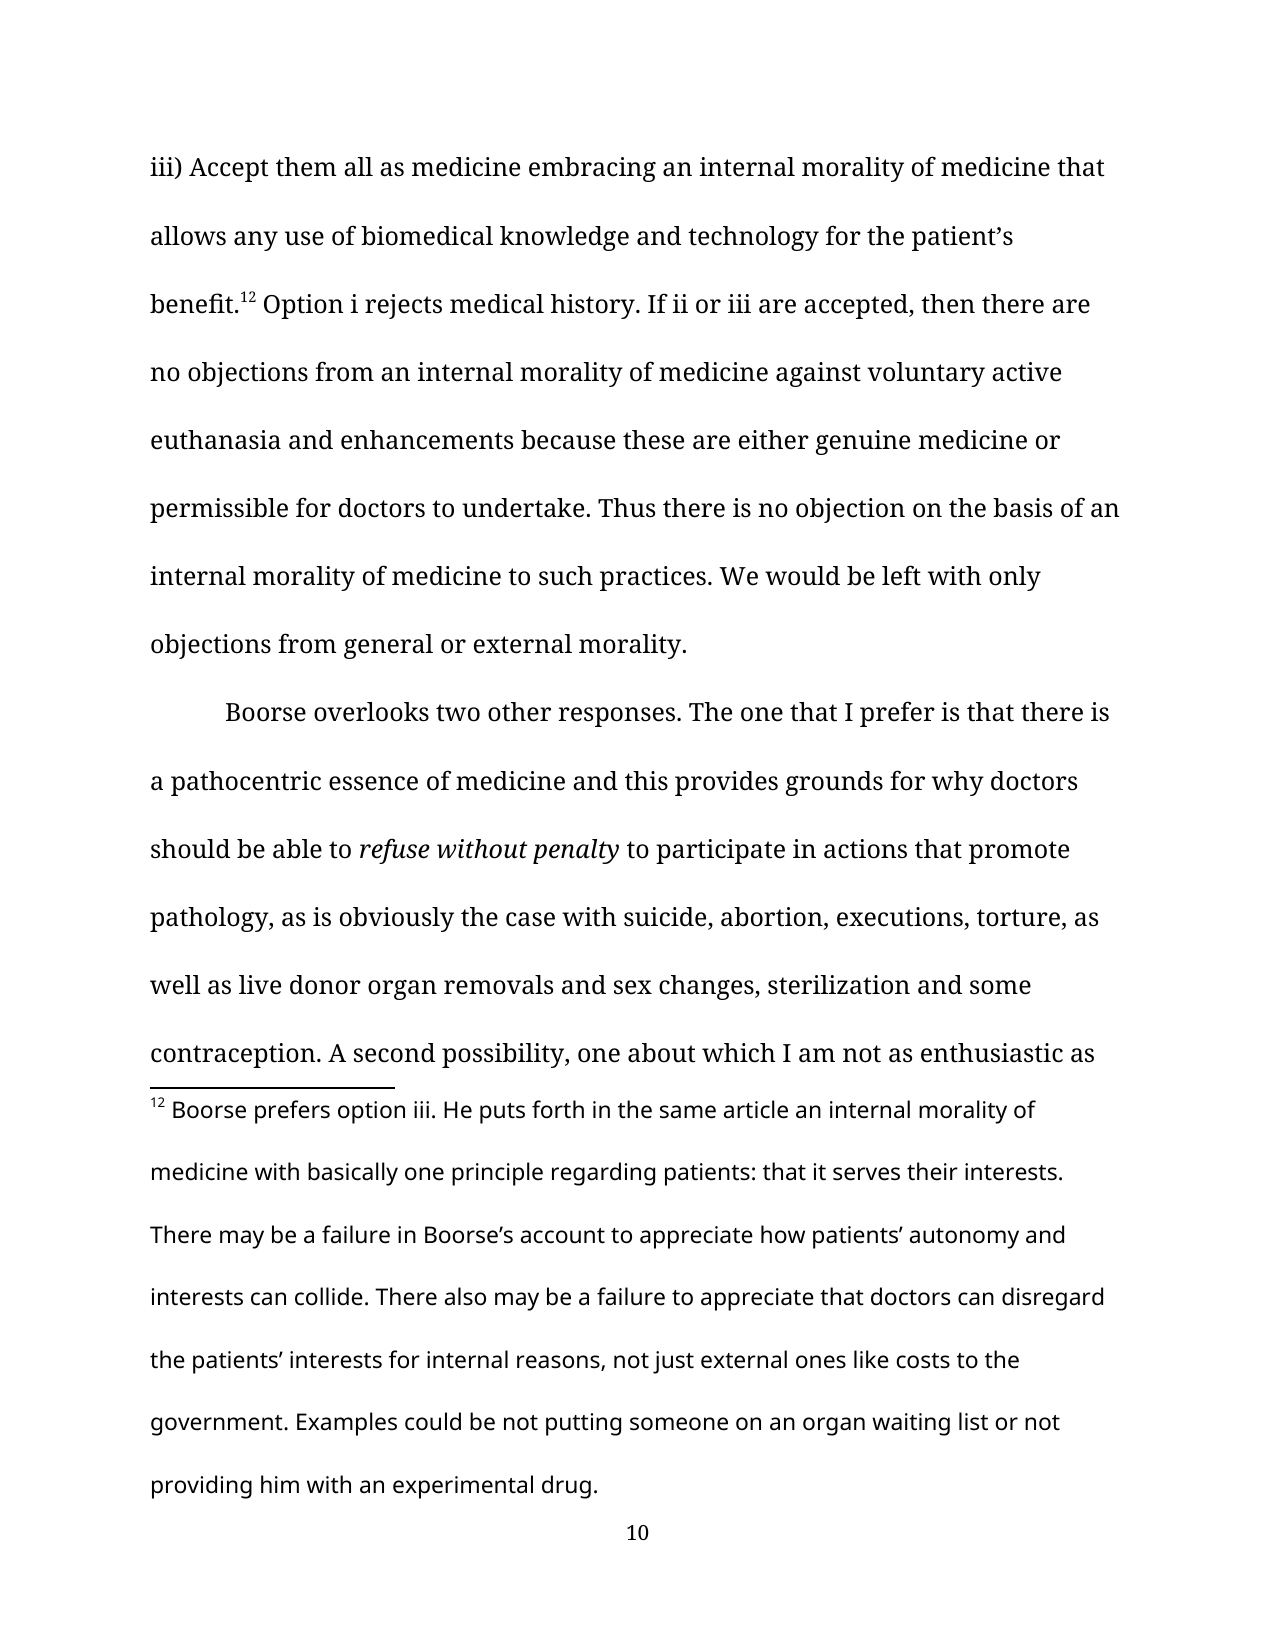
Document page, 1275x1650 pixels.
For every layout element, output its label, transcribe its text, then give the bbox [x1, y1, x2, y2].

text iii) Accept them all as medicine embracing an internal morality of medicine that allows any use of biomedical knowledge and technology for the patient’s benefit. Option i rejects medical history. If ii or iii are accepted, then there are no objections from an internal morality of medicine against voluntary active euthanasia and enhancements because these are either genuine medicine or permissible for doctors to undertake. Thus there is no objection on the basis of an internal morality of medicine to such practices. We would be left with only objections from general or external morality. [150, 150, 1125, 661]
text Boorse overlooks two other responses. The one that I prefer is that there is a pathocentric essence of medicine and this provides grounds for why doctors should be able to refuse without penalty to participate in actions that promote pathology, as is obviously the case with suicide, abortion, executions, torture, as well as live donor organ removals and sex changes, sterilization and some contraception. A second possibility, one about which I am not as enthusiastic as the first, is that doctors should be able to refuse without penalty to engage in acts that while not contrary to medicine’s essence of fighting pathology, are not entailed by the essence. Enhancements are practices that neither promote pathologies nor combat them. Perhaps some contraception avoids being so classified as pathology promoting if it interferes in the way that condoms and diaphragms do without directing killing sperm or damaging the body as do vasectomies and medications that prevent ovulation cycles. [150, 695, 1125, 1070]
